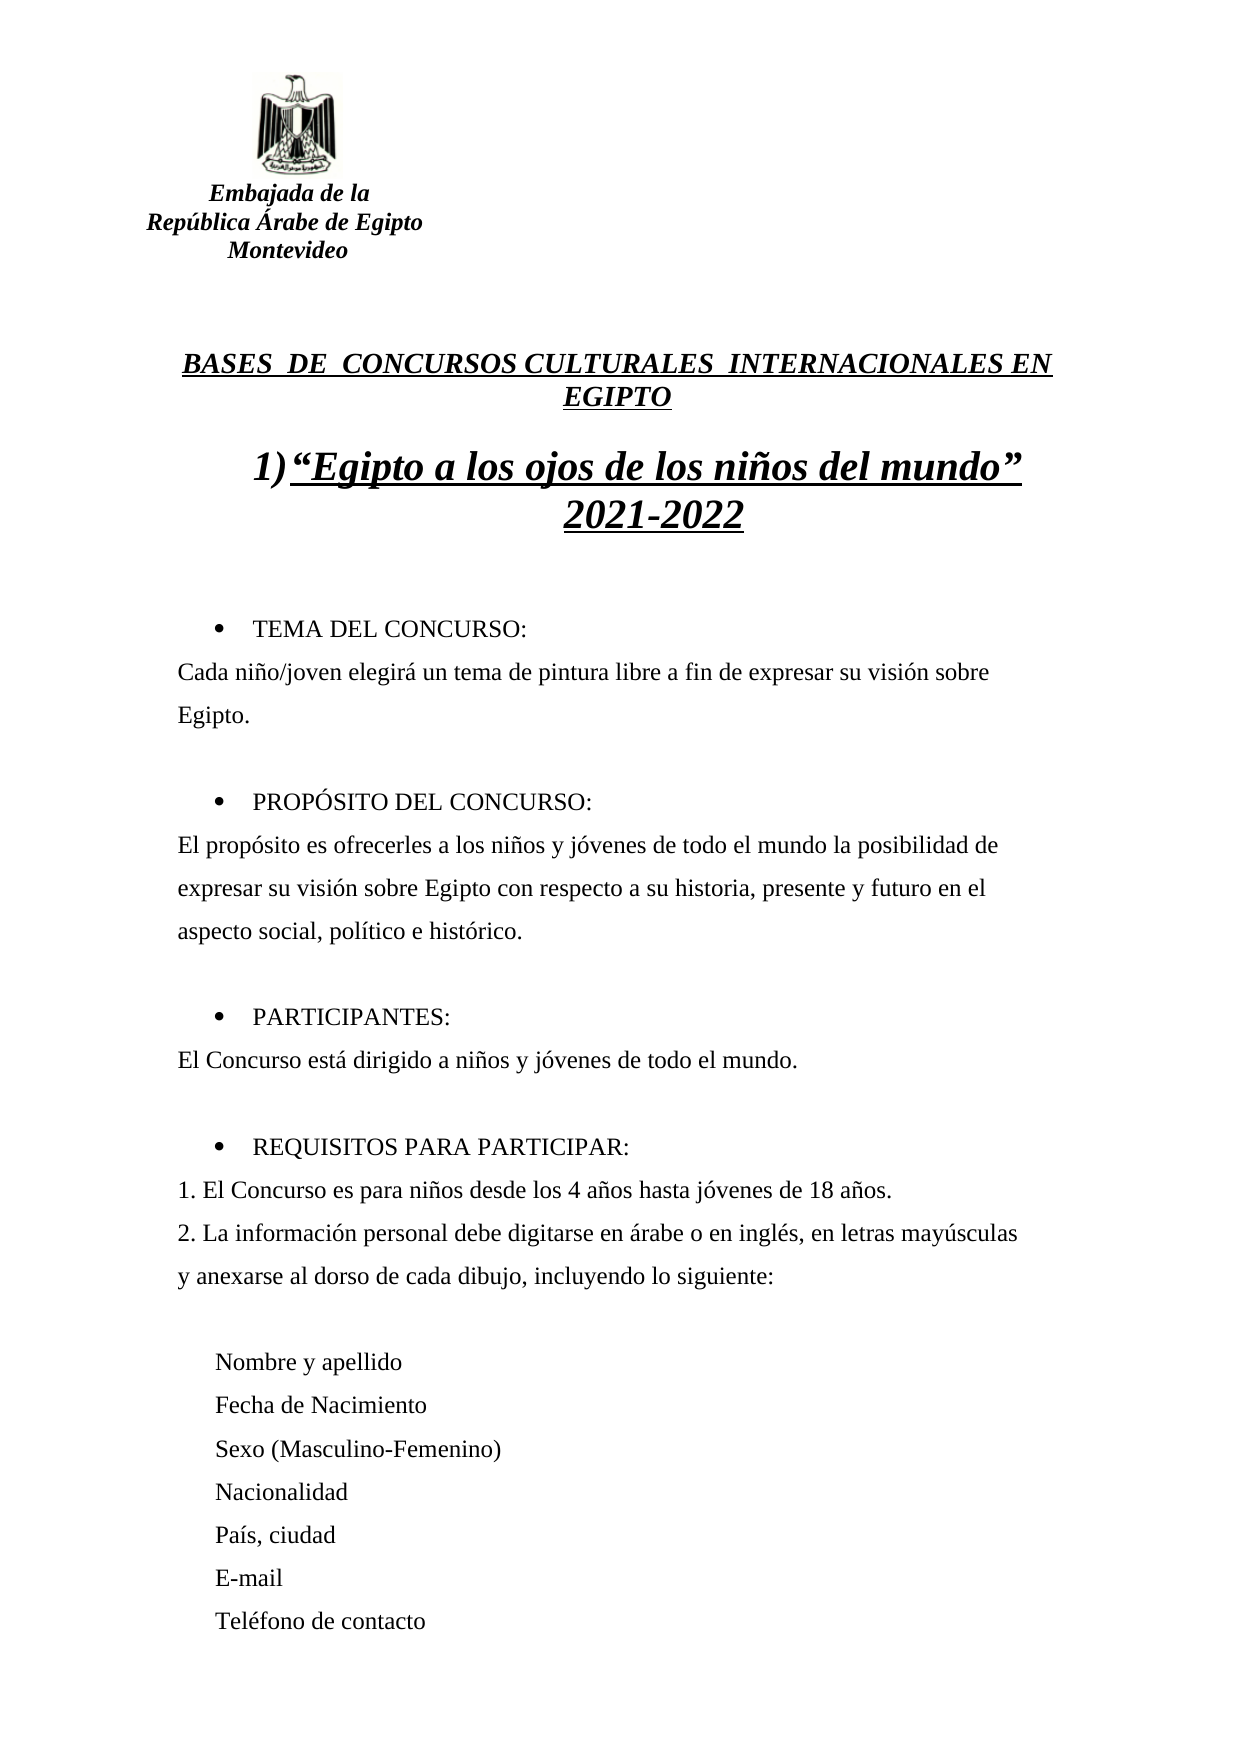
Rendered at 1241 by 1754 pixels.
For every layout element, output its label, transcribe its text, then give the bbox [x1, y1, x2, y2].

subtitle “Egipto a los ojos de los niños del mundo” 2021-2022 [215, 442, 1059, 538]
list Nacionalidad [177, 1477, 1001, 1506]
list PROPÓSITO DEL CONCURSO: [215, 787, 1026, 816]
text El Concurso está dirigido a niños y jóvenes de todo el mundo. [177, 1046, 1026, 1074]
list E-mail [177, 1563, 1001, 1592]
list Fecha de Nacimiento [177, 1391, 1001, 1419]
text República Árabe de Egipto [140, 207, 1063, 236]
text 2. La información personal debe digitarse en árabe o en inglés, en letras mayúsculas y anexarse al dorso de cada dibujo, incluyendo lo siguiente: [177, 1218, 1026, 1290]
list TEMA DEL CONCURSO: [215, 614, 1026, 643]
list Sexo (Masculino-Femenino) [177, 1434, 1001, 1462]
list País, ciudad [177, 1520, 1001, 1549]
text 1. El Concurso es para niños desde los 4 años hasta jóvenes de 18 años. [177, 1175, 1026, 1204]
text El propósito es ofrecerles a los niños y jóvenes de todo el mundo la posibilidad de expresar su visión sobre Egipto con respecto a su historia, presente y futuro en el aspecto social, político e histórico. [177, 830, 1026, 945]
list Nombre y apellido [177, 1347, 1001, 1376]
list PARTICIPANTES: [215, 1002, 1026, 1031]
list Teléfono de contacto [177, 1606, 1001, 1635]
text Embajada de la [177, 148, 1063, 207]
text Montevideo [177, 236, 1063, 264]
text Cada niño/joven elegirá un tema de pintura libre a fin de expresar su visión sobre Egipto. [177, 657, 1026, 729]
subtitle BASES DE CONCURSOS CULTURALES INTERNACIONALES EN EGIPTO [177, 346, 1059, 413]
list REQUISITOS PARA PARTICIPAR: [215, 1132, 1026, 1161]
